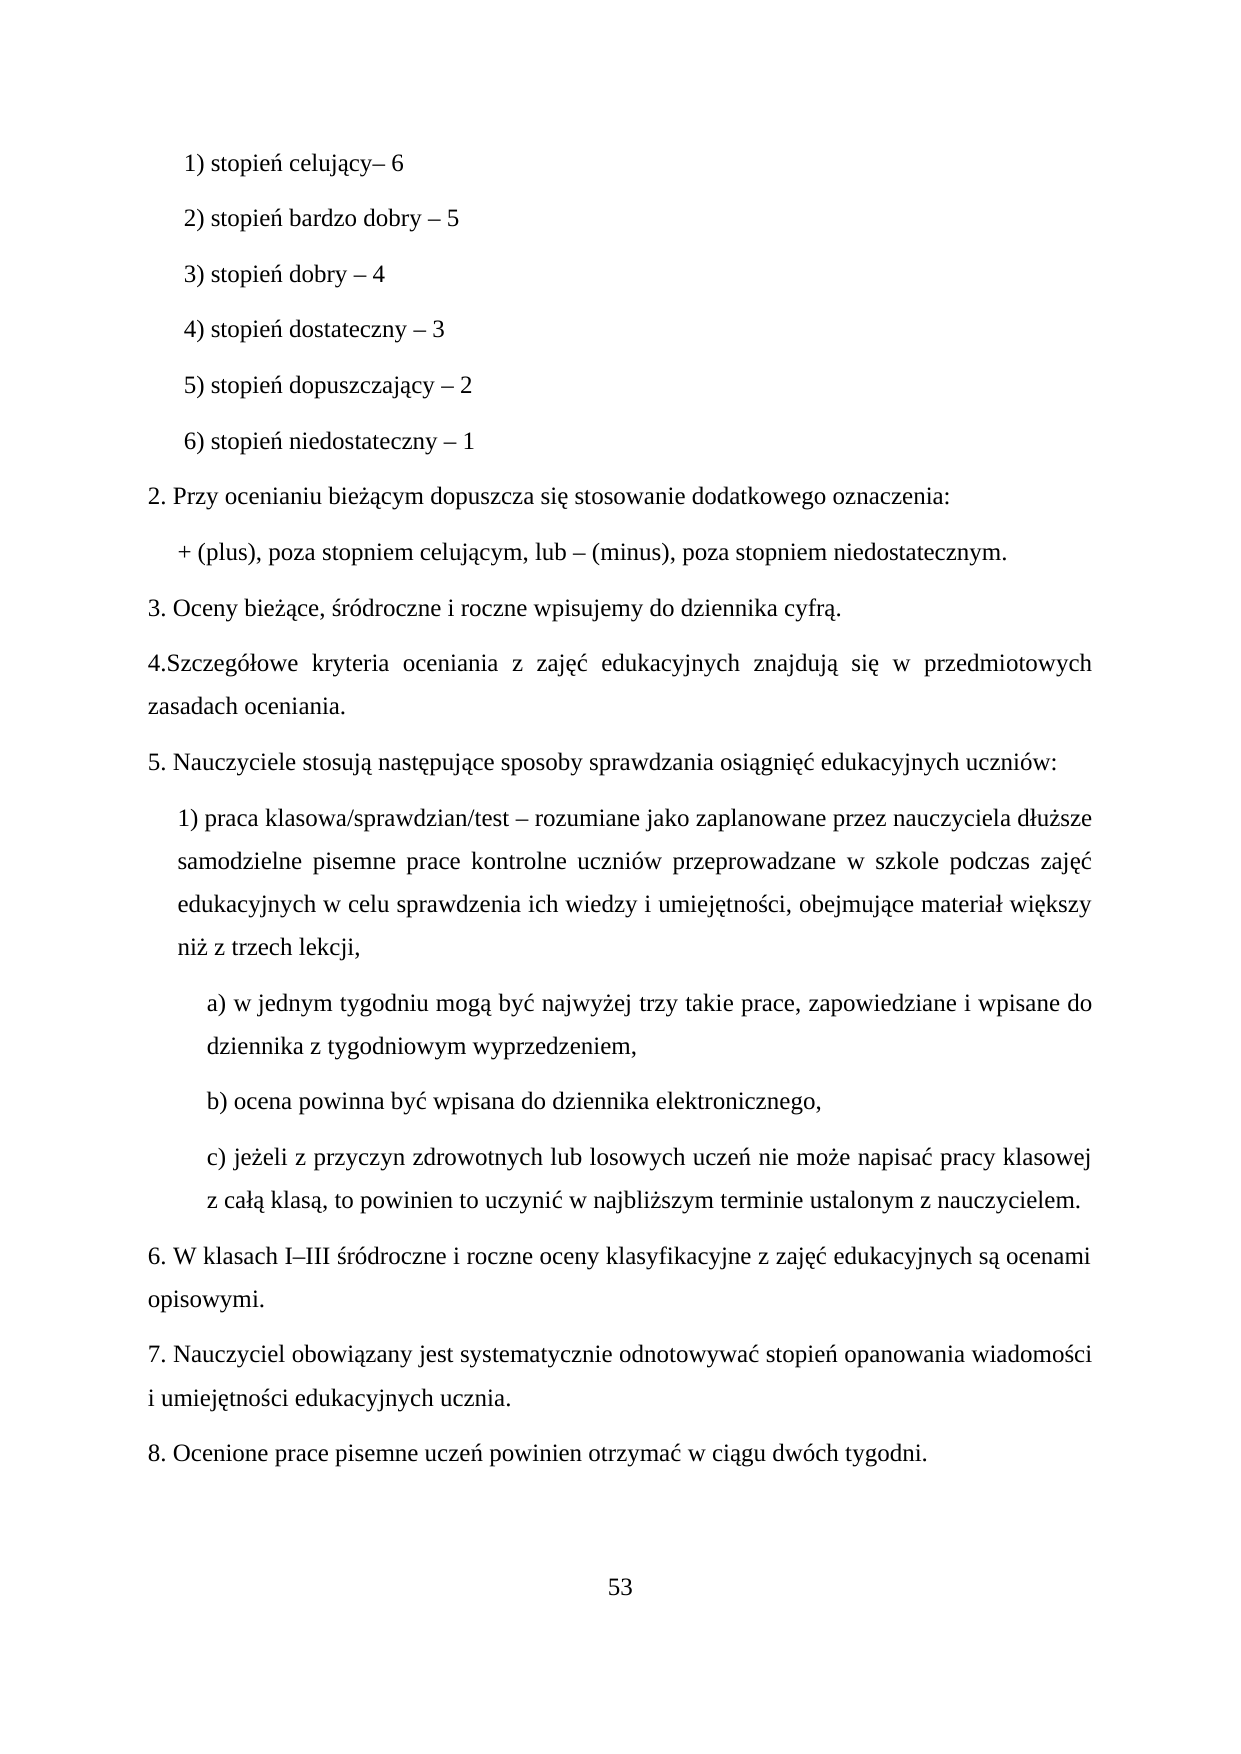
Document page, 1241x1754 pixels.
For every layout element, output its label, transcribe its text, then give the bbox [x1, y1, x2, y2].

text 3. Oceny bieżące, śródroczne i roczne wpisujemy do dziennika cyfrą. [148, 593, 1093, 621]
text 1) praca klasowa/sprawdzian/test – rozumiane jako zaplanowane przez nauczyciela dłuższe samodzielne pisemne prace kontrolne uczniów przeprowadzane w szkole podczas zajęć edukacyjnych w celu sprawdzenia ich wiedzy i umiejętności, obejmujące materiał większy niż z trzech lekcji, [177, 803, 1093, 961]
text b) ocena powinna być wpisana do dziennika elektronicznego, [207, 1086, 1093, 1115]
text c) jeżeli z przyczyn zdrowotnych lub losowych uczeń nie może napisać pracy klasowej z całą klasą, to powinien to uczynić w najbliższym terminie ustalonym z nauczycielem. [207, 1142, 1093, 1214]
text 2. Przy ocenianiu bieżącym dopuszcza się stosowanie dodatkowego oznaczenia: [148, 481, 1093, 510]
text 5. Nauczyciele stosują następujące sposoby sprawdzania osiągnięć edukacyjnych uczniów: [148, 747, 1093, 776]
text 5) stopień dopuszczający – 2 [177, 370, 1093, 399]
text 4) stopień dostateczny – 3 [177, 314, 1093, 343]
text 3) stopień dobry – 4 [177, 259, 1093, 288]
text 6. W klasach I–III śródroczne i roczne oceny klasyfikacyjne z zajęć edukacyjnych są ocenami opisowymi. [148, 1241, 1093, 1313]
text 7. Nauczyciel obowiązany jest systematycznie odnotowywać stopień opanowania wiadomości i umiejętności edukacyjnych ucznia. [148, 1339, 1093, 1411]
text 8. Ocenione prace pisemne uczeń powinien otrzymać w ciągu dwóch tygodni. [148, 1438, 1093, 1467]
text 4.Szczegółowe kryteria oceniania z zajęć edukacyjnych znajdują się w przedmiotowych zasadach oceniania. [148, 648, 1093, 720]
text 6) stopień niedostateczny – 1 [177, 426, 1093, 454]
text a) w jednym tygodniu mogą być najwyżej trzy takie prace, zapowiedziane i wpisane do dziennika z tygodniowym wyprzedzeniem, [207, 988, 1093, 1059]
text 2) stopień bardzo dobry – 5 [177, 203, 1093, 232]
text 1) stopień celujący– 6 [177, 148, 1093, 176]
text + (plus), poza stopniem celującym, lub – (minus), poza stopniem niedostatecznym. [177, 537, 1093, 566]
